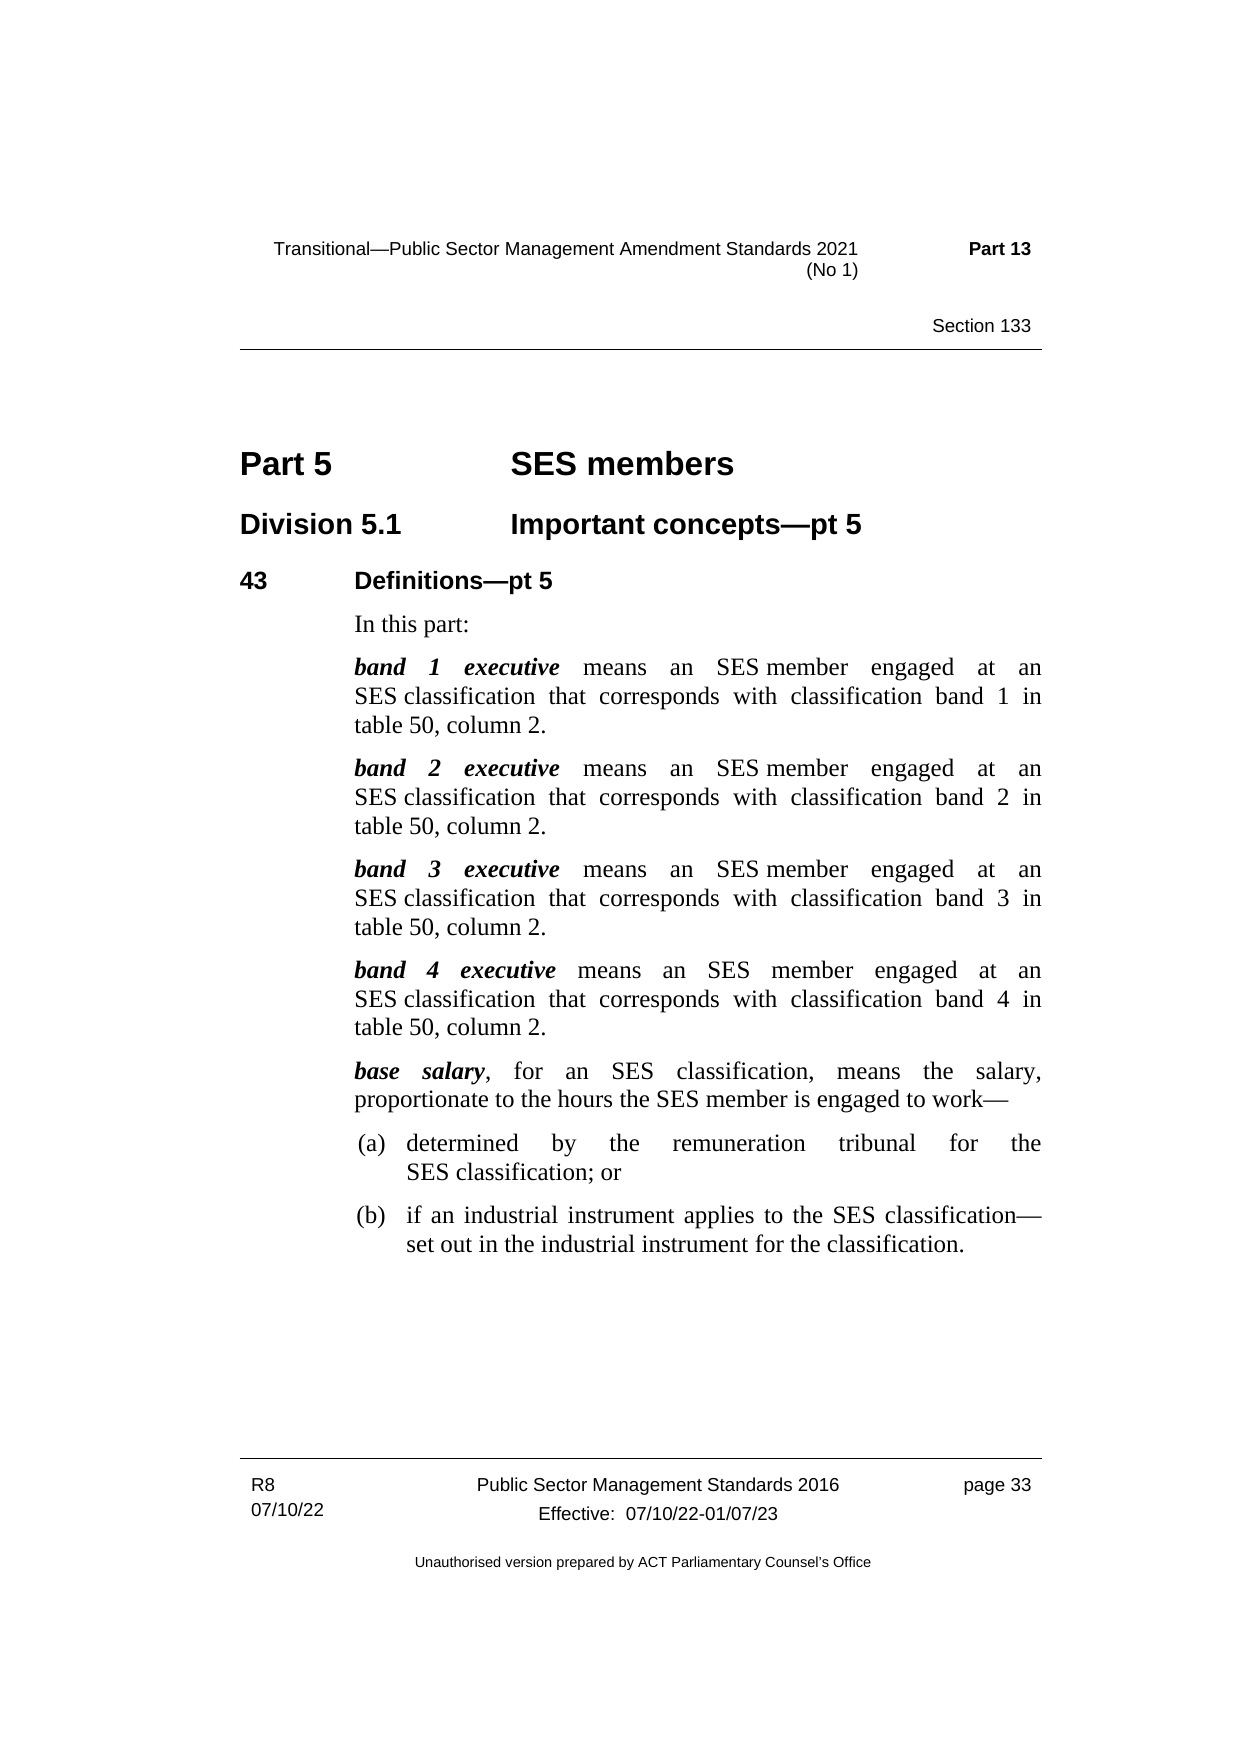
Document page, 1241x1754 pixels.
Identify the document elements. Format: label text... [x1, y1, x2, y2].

text band 2 executive means an SES member engaged at an SES classification that corresponds with classification band 2 in table 50, column 2. [354, 753, 1042, 839]
text Division 5.1 Important concepts—pt 5 [239, 507, 1042, 541]
text band 3 executive means an SES member engaged at an SES classification that corresponds with classification band 3 in table 50, column 2. [354, 854, 1042, 940]
text Part 5 SES members [239, 444, 1042, 482]
text (a) determined by the remuneration tribunal for the SES classification; or [239, 1128, 1042, 1185]
text base salary, for an SES classification, means the salary, proportionate to the hours the SES member is engaged to work— [354, 1056, 1042, 1113]
text (b) if an industrial instrument applies to the SES classification—set out in the industrial instrument for the classification. [239, 1200, 1042, 1257]
text band 1 executive means an SES member engaged at an SES classification that corresponds with classification band 1 in table 50, column 2. [354, 652, 1042, 739]
text In this part: [354, 609, 1042, 638]
text 43 Definitions—pt 5 [239, 566, 1042, 594]
text band 4 executive means an SES member engaged at an SES classification that corresponds with classification band 4 in table 50, column 2. [354, 955, 1042, 1041]
